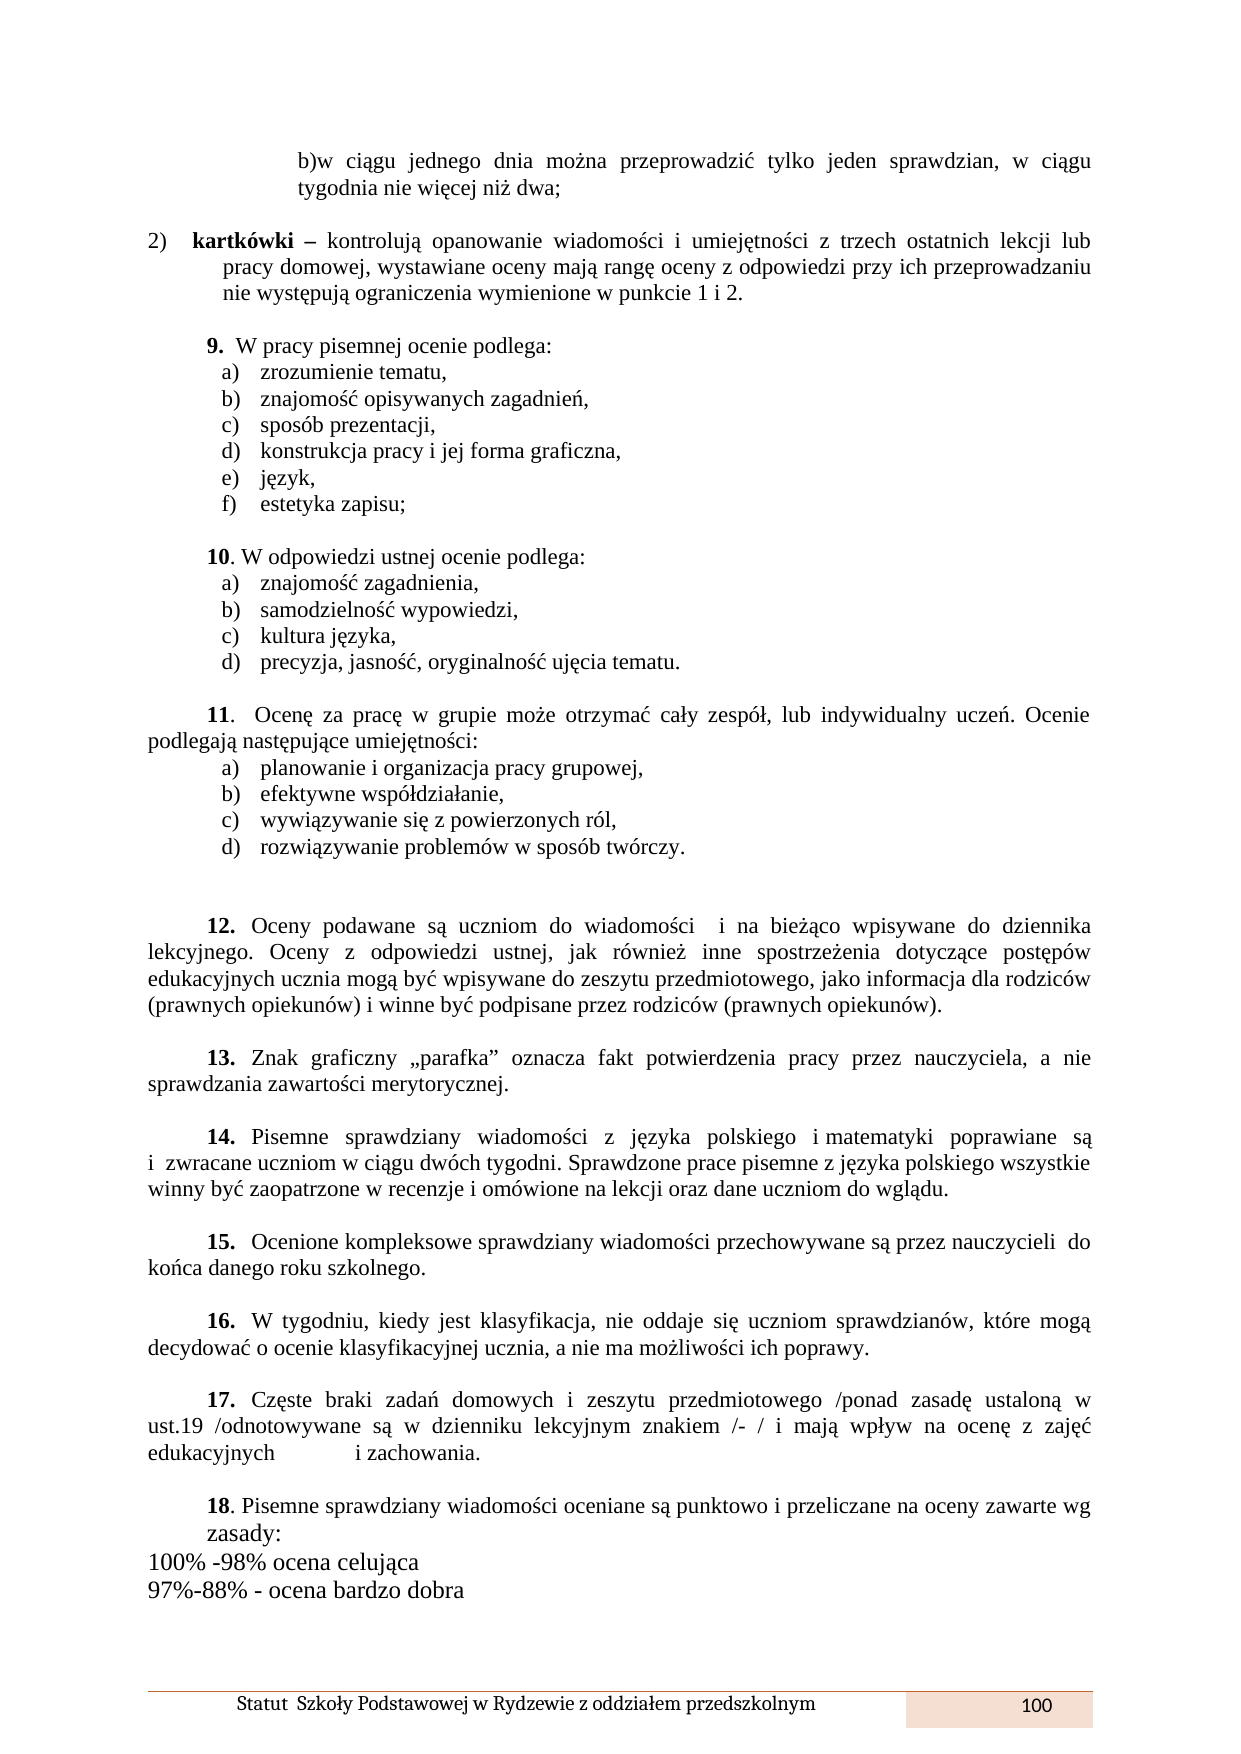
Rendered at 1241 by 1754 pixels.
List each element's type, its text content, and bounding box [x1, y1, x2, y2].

list planowanie i organizacja pracy grupowej, [221, 754, 1093, 780]
list wywiązywanie się z powierzonych ról, [221, 806, 1093, 833]
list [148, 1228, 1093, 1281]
list kartkówki – kontrolują opanowanie wiadomości i umiejętności z trzech ostatnich lekcji lub pracy domowej, wystawiane oceny mają rangę oceny z odpowiedzi przy ich przeprowadzaniu nie występują ograniczenia wymienione w punkcie 1 i 2. [148, 227, 1093, 306]
text 11. Ocenę za pracę w grupie może otrzymać cały zespół, lub indywidualny uczeń. Ocenie podlegają następujące umiejętności: [148, 701, 1093, 754]
list estetyka zapisu; [221, 490, 1093, 517]
list Oceny podawane są uczniom do wiadomości i na bieżąco wpisywane do dziennika lekcyjnego. Oceny z odpowiedzi ustnej, jak również inne spostrzeżenia dotyczące postępów edukacyjnych ucznia mogą być wpisywane do zeszytu przedmiotowego, jako informacja dla rodziców (prawnych opiekunów) i winne być podpisane przez rodziców (prawnych opiekunów). [148, 912, 1093, 1017]
list rozwiązywanie problemów w sposób twórczy. [221, 833, 1093, 859]
list język, [221, 464, 1093, 490]
text 9. W pracy pisemnej ocenie podlega: [148, 332, 1093, 358]
text 10. W odpowiedzi ustnej ocenie podlega: [148, 543, 1093, 569]
list zrozumienie tematu, [221, 358, 1093, 385]
list znajomość opisywanych zagadnień, [221, 385, 1093, 411]
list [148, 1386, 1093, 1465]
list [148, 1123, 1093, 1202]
list kultura języka, [221, 622, 1093, 648]
list Znak graficzny „parafka” oznacza fakt potwierdzenia pracy przez nauczyciela, a nie sprawdzania zawartości merytorycznej. [148, 1044, 1093, 1096]
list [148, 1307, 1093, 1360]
list sposób prezentacji, [221, 411, 1093, 437]
list efektywne współdziałanie, [221, 780, 1093, 806]
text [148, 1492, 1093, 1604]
text b)w ciągu jednego dnia można przeprowadzić tylko jeden sprawdzian, w ciągu tygodnia nie więcej niż dwa; [298, 148, 1093, 200]
list znajomość zagadnienia, [221, 569, 1093, 596]
list samodzielność wypowiedzi, [221, 596, 1093, 622]
list precyzja, jasność, oryginalność ujęcia tematu. [221, 648, 1093, 675]
list konstrukcja pracy i jej forma graficzna, [221, 437, 1093, 464]
